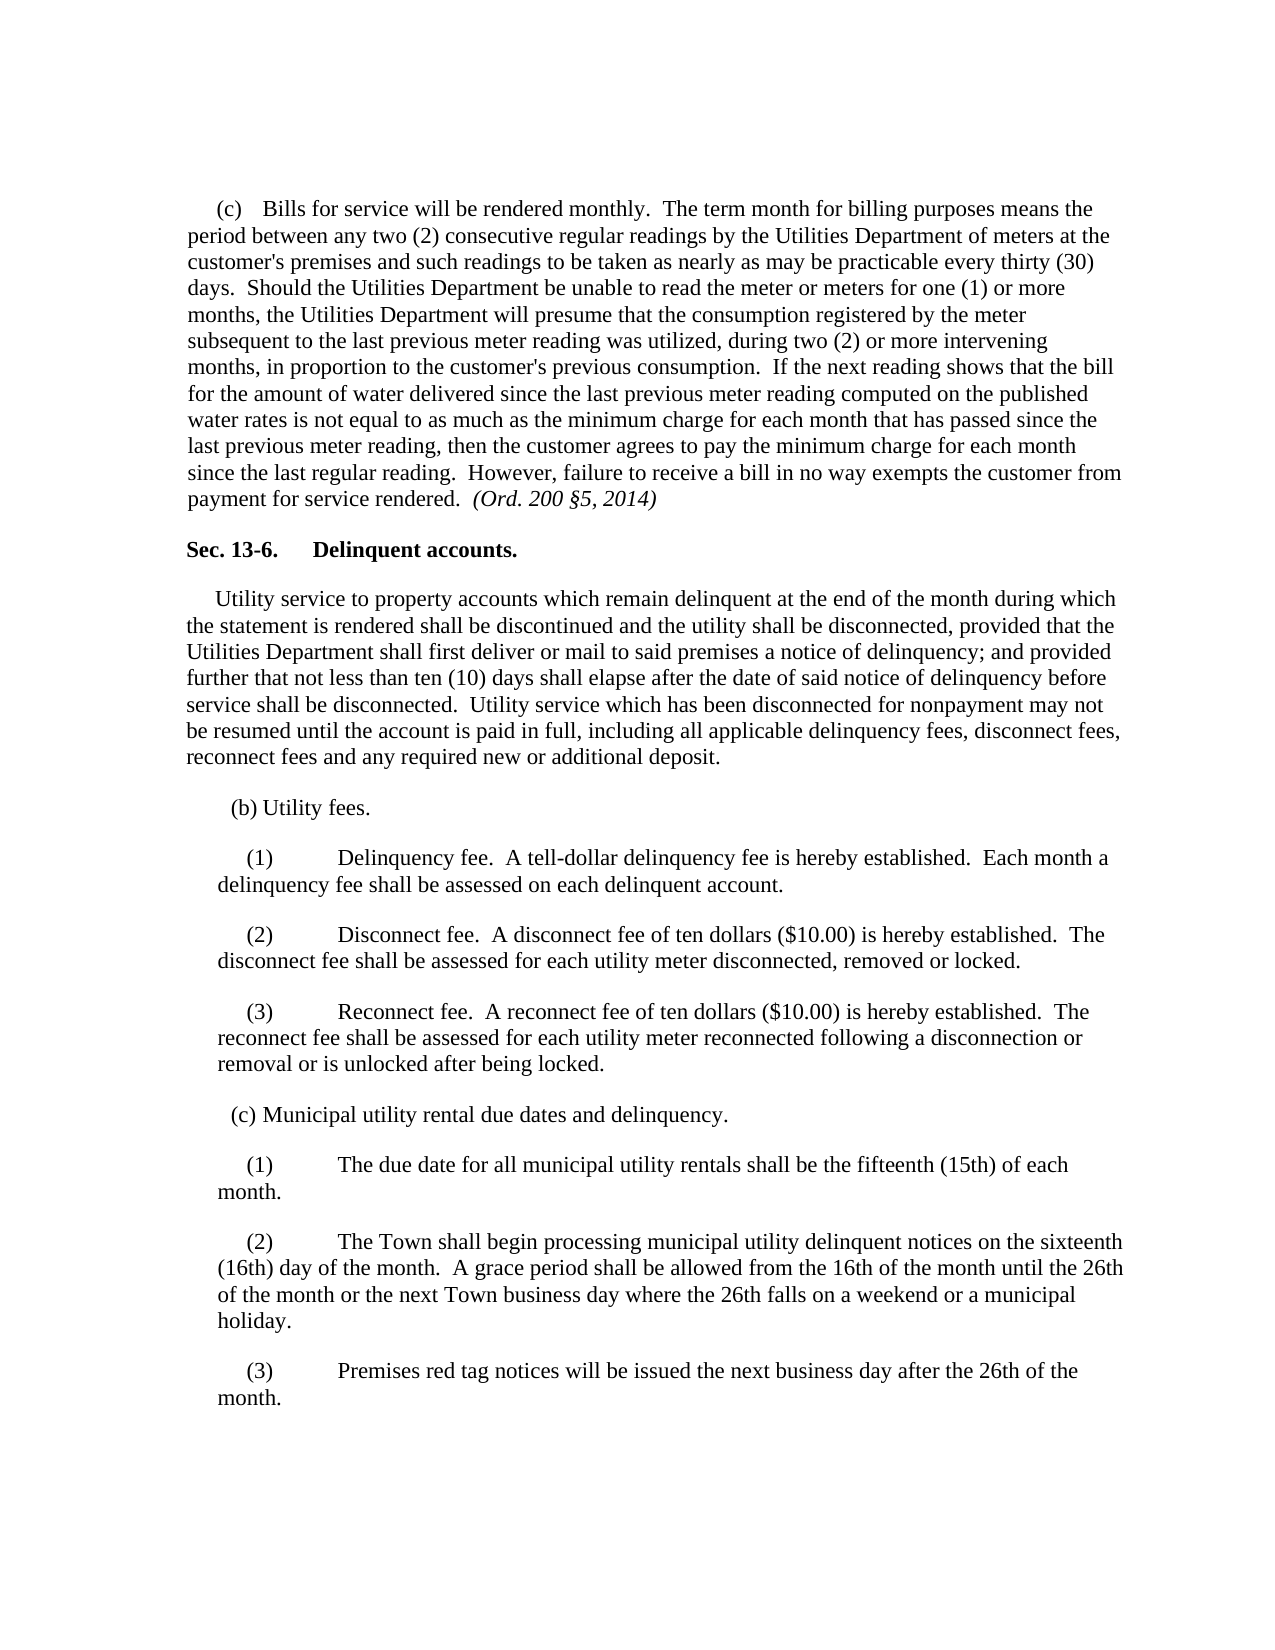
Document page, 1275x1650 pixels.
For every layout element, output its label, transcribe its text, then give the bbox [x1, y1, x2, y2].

list Premises red tag notices will be issued the next business day after the 26th of the month. [217, 1358, 1126, 1410]
list Bills for service will be rendered monthly. The term month for billing purposes means the period between any two (2) consecutive regular readings by the Utilities Department of meters at the customer's premises and such readings to be taken as nearly as may be practicable every thirty (30) days. Should the Utilities Department be unable to read the meter or meters for one (1) or more months, the Utilities Department will presume that the consumption registered by the meter subsequent to the last previous meter reading was utilized, during two (2) or more intervening months, in proportion to the customer's previous consumption. If the next reading shows that the bill for the amount of water delivered since the last previous meter reading computed on the published water rates is not equal to as much as the minimum charge for each month that has passed since the last previous meter reading, then the customer agrees to pay the minimum charge for each month since the last regular reading. However, failure to receive a bill in no way exempts the customer from payment for service rendered. (Ord. 200 §5, 2014) [187, 195, 1126, 512]
list The Town shall begin processing municipal utility delinquent notices on the sixteenth (16th) day of the month. A grace period shall be allowed from the 16th of the month until the 26th of the month or the next Town business day where the 26th falls on a weekend or a municipal holiday. [217, 1228, 1126, 1333]
list Utility fees. [202, 794, 1126, 820]
list Delinquency fee. A tell-dollar delinquency fee is hereby established. Each month a delinquency fee shall be assessed on each delinquent account. [217, 844, 1126, 897]
text Sec. 13-6. Delinquent accounts. [186, 536, 1126, 562]
text Utility service to property accounts which remain delinquent at the end of the month during which the statement is rendered shall be discontinued and the utility shall be disconnected, provided that the Utilities Department shall first deliver or mail to said premises a notice of delinquency; and provided further that not less than ten (10) days shall elapse after the date of said notice of delinquency before service shall be disconnected. Utility service which has been disconnected for nonpayment may not be resumed until the account is paid in full, including all applicable delinquency fees, disconnect fees, reconnect fees and any required new or additional deposit. [186, 585, 1126, 770]
list Reconnect fee. A reconnect fee of ten dollars ($10.00) is hereby established. The reconnect fee shall be assessed for each utility meter reconnected following a disconnection or removal or is unlocked after being locked. [217, 998, 1126, 1077]
list Disconnect fee. A disconnect fee of ten dollars ($10.00) is hereby established. The disconnect fee shall be assessed for each utility meter disconnected, removed or locked. [217, 921, 1126, 974]
list Municipal utility rental due dates and delinquency. [202, 1101, 1126, 1127]
list The due date for all municipal utility rentals shall be the fifteenth (15th) of each month. [217, 1151, 1126, 1204]
